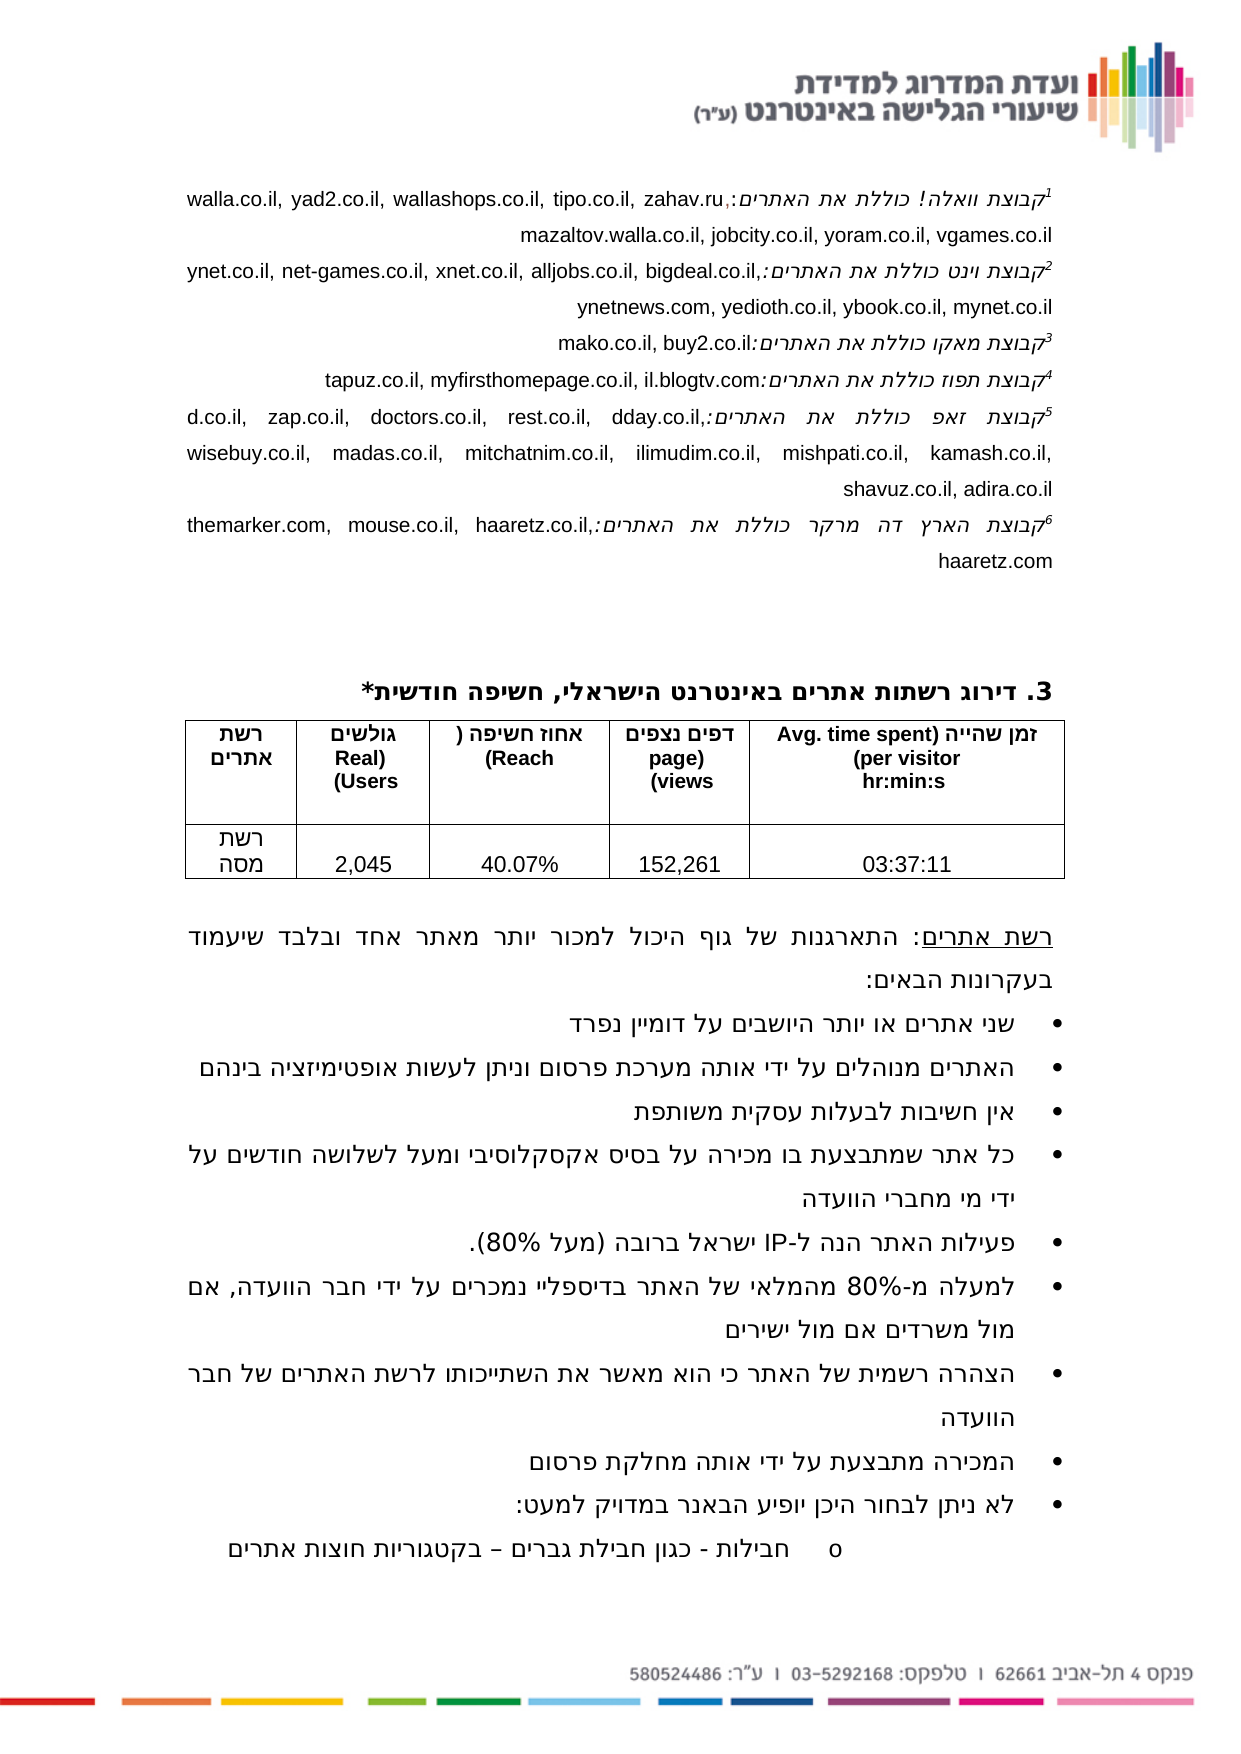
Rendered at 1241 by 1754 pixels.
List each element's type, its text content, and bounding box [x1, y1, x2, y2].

text 1קבוצת וואלה! כוללת את האתרים:walla.co.il, yad2.co.il, wallashops.co.il, tipo.co.il, zahav.ru, mazaltov.walla.co.il, jobcity.co.il, yoram.co.il, vgames.co.il [187, 161, 1053, 247]
list פעילות האתר הנה ל-IP ישראל ברובה (מעל 80%). [187, 1228, 1053, 1257]
list חבילות - כגון חבילת גברים – בקטגוריות חוצות אתרים [187, 1534, 828, 1565]
text 6קבוצת הארץ דה מרקר כוללת את האתרים:themarker.com, mouse.co.il, haaretz.co.il, haaretz.com [187, 513, 1053, 573]
list כל אתר שמתבצעת בו מכירה על בסיס אקסקלוסיבי ומעל לשלושה חודשים על ידי מי מחברי הוועדה [187, 1140, 1053, 1213]
list למעלה מ-80% מהמלאי של האתר בדיספליי נמכרים על ידי חבר הוועדה, אם מול משרדים אם מול ישירים [187, 1272, 1053, 1345]
text 5קבוצת זאפ כוללת את האתרים:d.co.il, zap.co.il, doctors.co.il, rest.co.il, dday.co.il, wisebuy.co.il, madas.co.il, mitchatnim.co.il, ilimudim.co.il, mishpati.co.il, kamash.co.il, shavuz.co.il, adira.co.il [187, 404, 1053, 501]
table_header רשת אתרים [186, 721, 296, 824]
picture [0, 30, 1241, 161]
table_cell 03:37:11 [750, 825, 1064, 877]
table_cell רשת מסה [186, 825, 296, 877]
list האתרים מנוהלים על ידי אותה מערכת פרסום וניתן לעשות אופטימיזציה בינהם [187, 1053, 1053, 1082]
table_header זמן שהייה (Avg. time spent per visitor) hr:min:s [750, 721, 1064, 824]
table_header גולשים (Real Users) [297, 721, 429, 824]
list הצהרה רשמית של האתר כי הוא מאשר את השתייכותו לרשת האתרים של חבר הוועדה [187, 1359, 1053, 1432]
table_cell 152,261 [610, 825, 749, 877]
table_cell 2,045 [297, 825, 429, 877]
text רשת אתרים: התארגנות של גוף היכול למכור יותר מאתר אחד ובלבד שיעמוד בעקרונות הבאים: [187, 922, 1053, 994]
text 3. דירוג רשתות אתרים באינטרנט הישראלי, חשיפה חודשית* [187, 677, 1053, 706]
list שני אתרים או יותר היושבים על דומיין נפרד [187, 1009, 1053, 1038]
table_cell 40.07% [430, 825, 609, 877]
table_header אחוז חשיפה (Reach) [430, 721, 609, 824]
text 4קבוצת תפוז כוללת את האתרים:tapuz.co.il, myfirsthomepage.co.il, il.blogtv.com [187, 368, 1053, 392]
list אין חשיבות לבעלות עסקית משותפת [187, 1097, 1053, 1126]
list לא ניתן לבחור היכן יופיע הבאנר במדויק למעט: [187, 1491, 1053, 1520]
text 3קבוצת מאקו כוללת את האתרים:mako.co.il, buy2.co.il [187, 331, 1053, 356]
table_header דפים נצפים (page views) [610, 721, 749, 824]
list המכירה מתבצעת על ידי אותה מחלקת פרסום [187, 1447, 1053, 1476]
text 2קבוצת וינט כוללת את האתרים:ynet.co.il, net-games.co.il, xnet.co.il, alljobs.co.il, bigdeal.co.il, ynetnews.com, yedioth.co.il, ybook.co.il, mynet.co.il [187, 259, 1053, 319]
picture [0, 1651, 1241, 1711]
